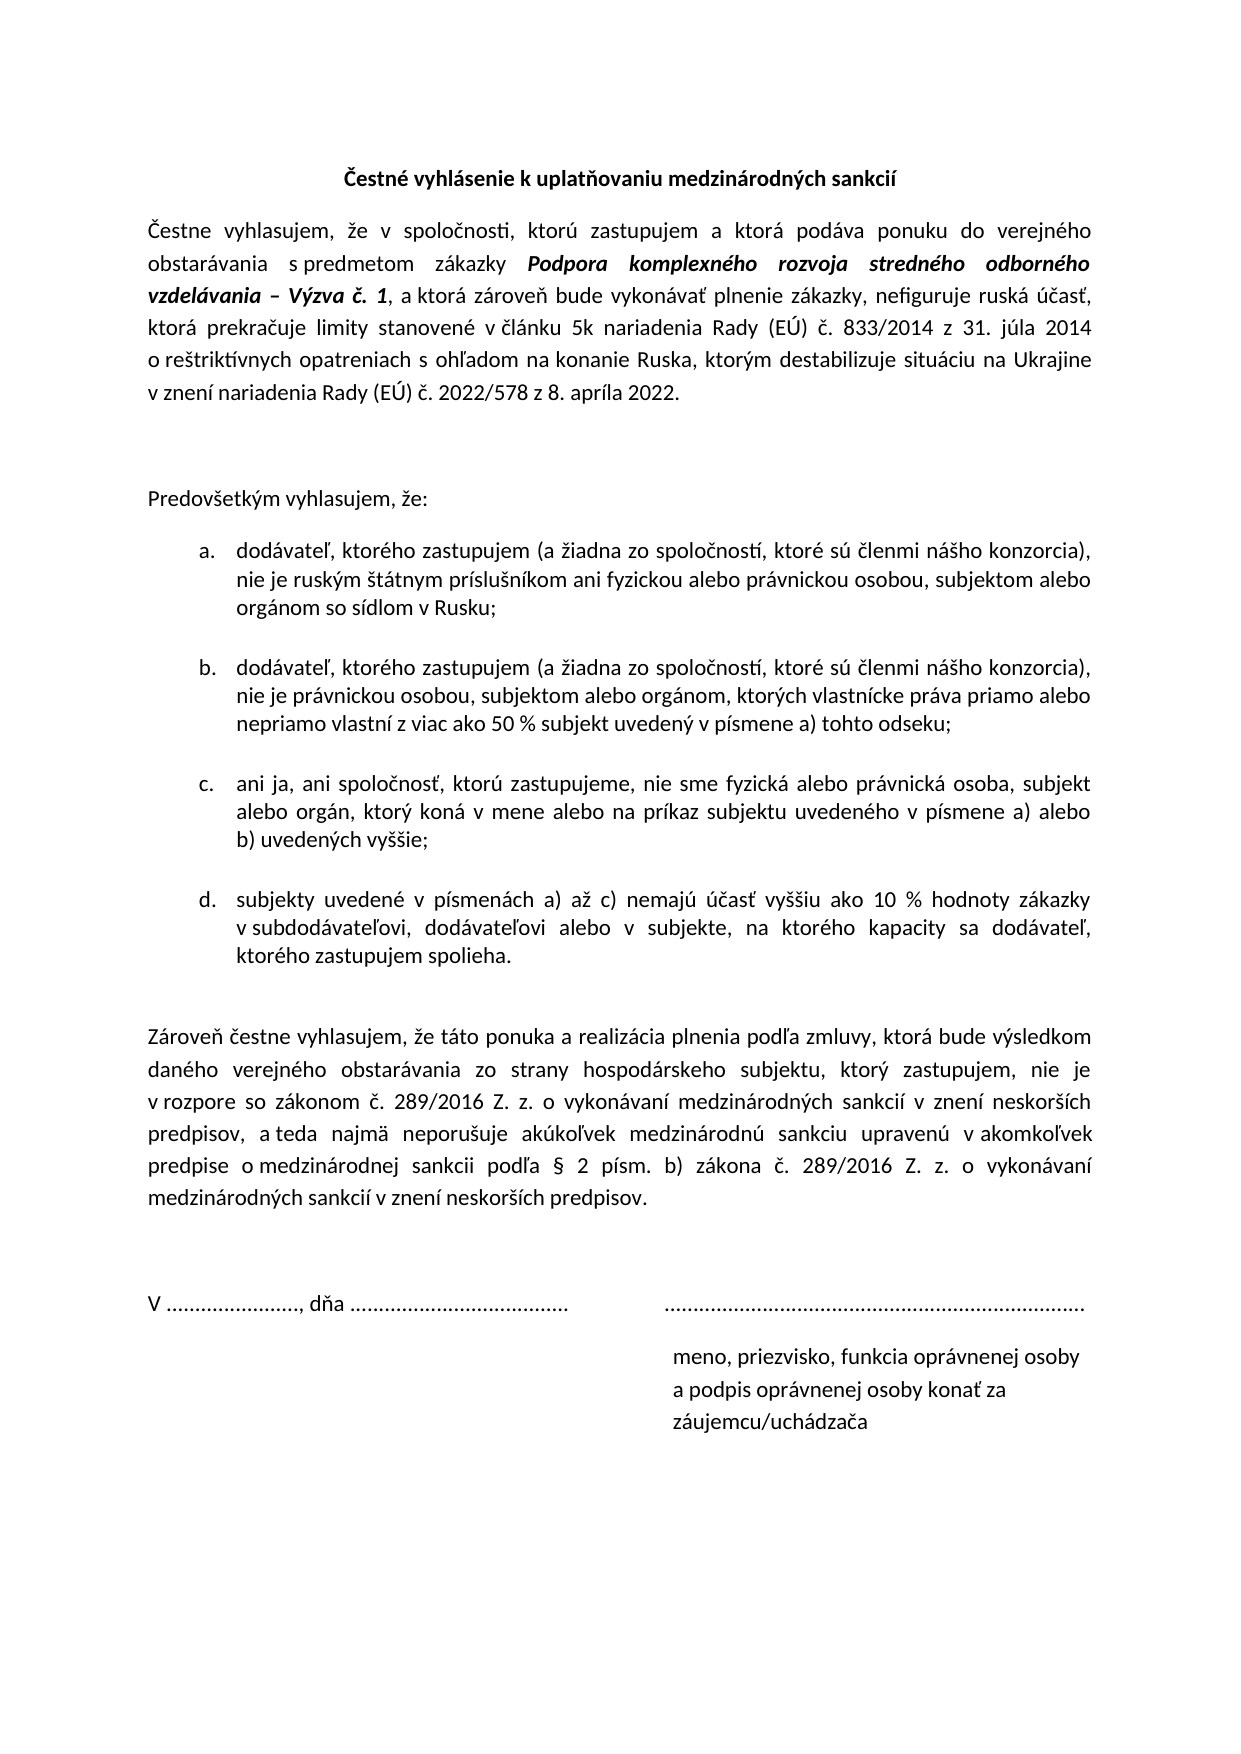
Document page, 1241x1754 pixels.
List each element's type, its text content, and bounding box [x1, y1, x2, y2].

list dodávateľ, ktorého zastupujem (a žiadna zo spoločností, ktoré sú členmi nášho konzorcia), nie je právnickou osobou, subjektom alebo orgánom, ktorých vlastnícke práva priamo alebo nepriamo vlastní z viac ako 50 % subjekt uvedený v písmene a) tohto odseku; [199, 653, 1093, 737]
text meno, priezvisko, funkcia oprávnenej osoby a podpis oprávnenej osoby konať za záujemcu/uchádzača [673, 1342, 1093, 1435]
text Predovšetkým vyhlasujem, že: [148, 484, 1093, 512]
list ani ja, ani spoločnosť, ktorú zastupujeme, nie sme fyzická alebo právnická osoba, subjekt alebo orgán, ktorý koná v mene alebo na príkaz subjektu uvedeného v písmene a) alebo b) uvedených vyššie; [199, 769, 1093, 853]
text V ......................., dňa ...................................... ......................................................................... [148, 1289, 1093, 1317]
list dodávateľ, ktorého zastupujem (a žiadna zo spoločností, ktoré sú členmi nášho konzorcia), nie je ruským štátnym príslušníkom ani fyzickou alebo právnickou osobou, subjektom alebo orgánom so sídlom v Rusku; [199, 537, 1093, 621]
text Čestné vyhlásenie k uplatňovaniu medzinárodných sankcií [148, 164, 1093, 192]
list subjekty uvedené v písmenách a) až c) nemajú účasť vyššiu ako 10 % hodnoty zákazky v subdodávateľovi, dodávateľovi alebo v subjekte, na ktorého kapacity sa dodávateľ, ktorého zastupujem spolieha. [199, 885, 1093, 969]
text Čestne vyhlasujem, že v spoločnosti, ktorú zastupujem a ktorá podáva ponuku do verejného obstarávania s predmetom zákazky Podpora komplexného rozvoja stredného odborného vzdelávania – Výzva č. 1, a ktorá zároveň bude vykonávať plnenie zákazky, nefiguruje ruská účasť, ktorá prekračuje limity stanovené v článku 5k nariadenia Rady (EÚ) č. 833/2014 z 31. júla 2014 o reštriktívnych opatreniach s ohľadom na konanie Ruska, ktorým destabilizuje situáciu na Ukrajine v znení nariadenia Rady (EÚ) č. 2022/578 z 8. apríla 2022. [148, 217, 1093, 406]
text Zároveň čestne vyhlasujem, že táto ponuka a realizácia plnenia podľa zmluvy, ktorá bude výsledkom daného verejného obstarávania zo strany hospodárskeho subjektu, ktorý zastupujem, nie je v rozpore so zákonom č. 289/2016 Z. z. o vykonávaní medzinárodných sankcií v znení neskorších predpisov, a teda najmä neporušuje akúkoľvek medzinárodnú sankciu upravenú v akomkoľvek predpise o medzinárodnej sankcii podľa § 2 písm. b) zákona č. 289/2016 Z. z. o vykonávaní medzinárodných sankcií v znení neskorších predpisov. [148, 1022, 1093, 1211]
